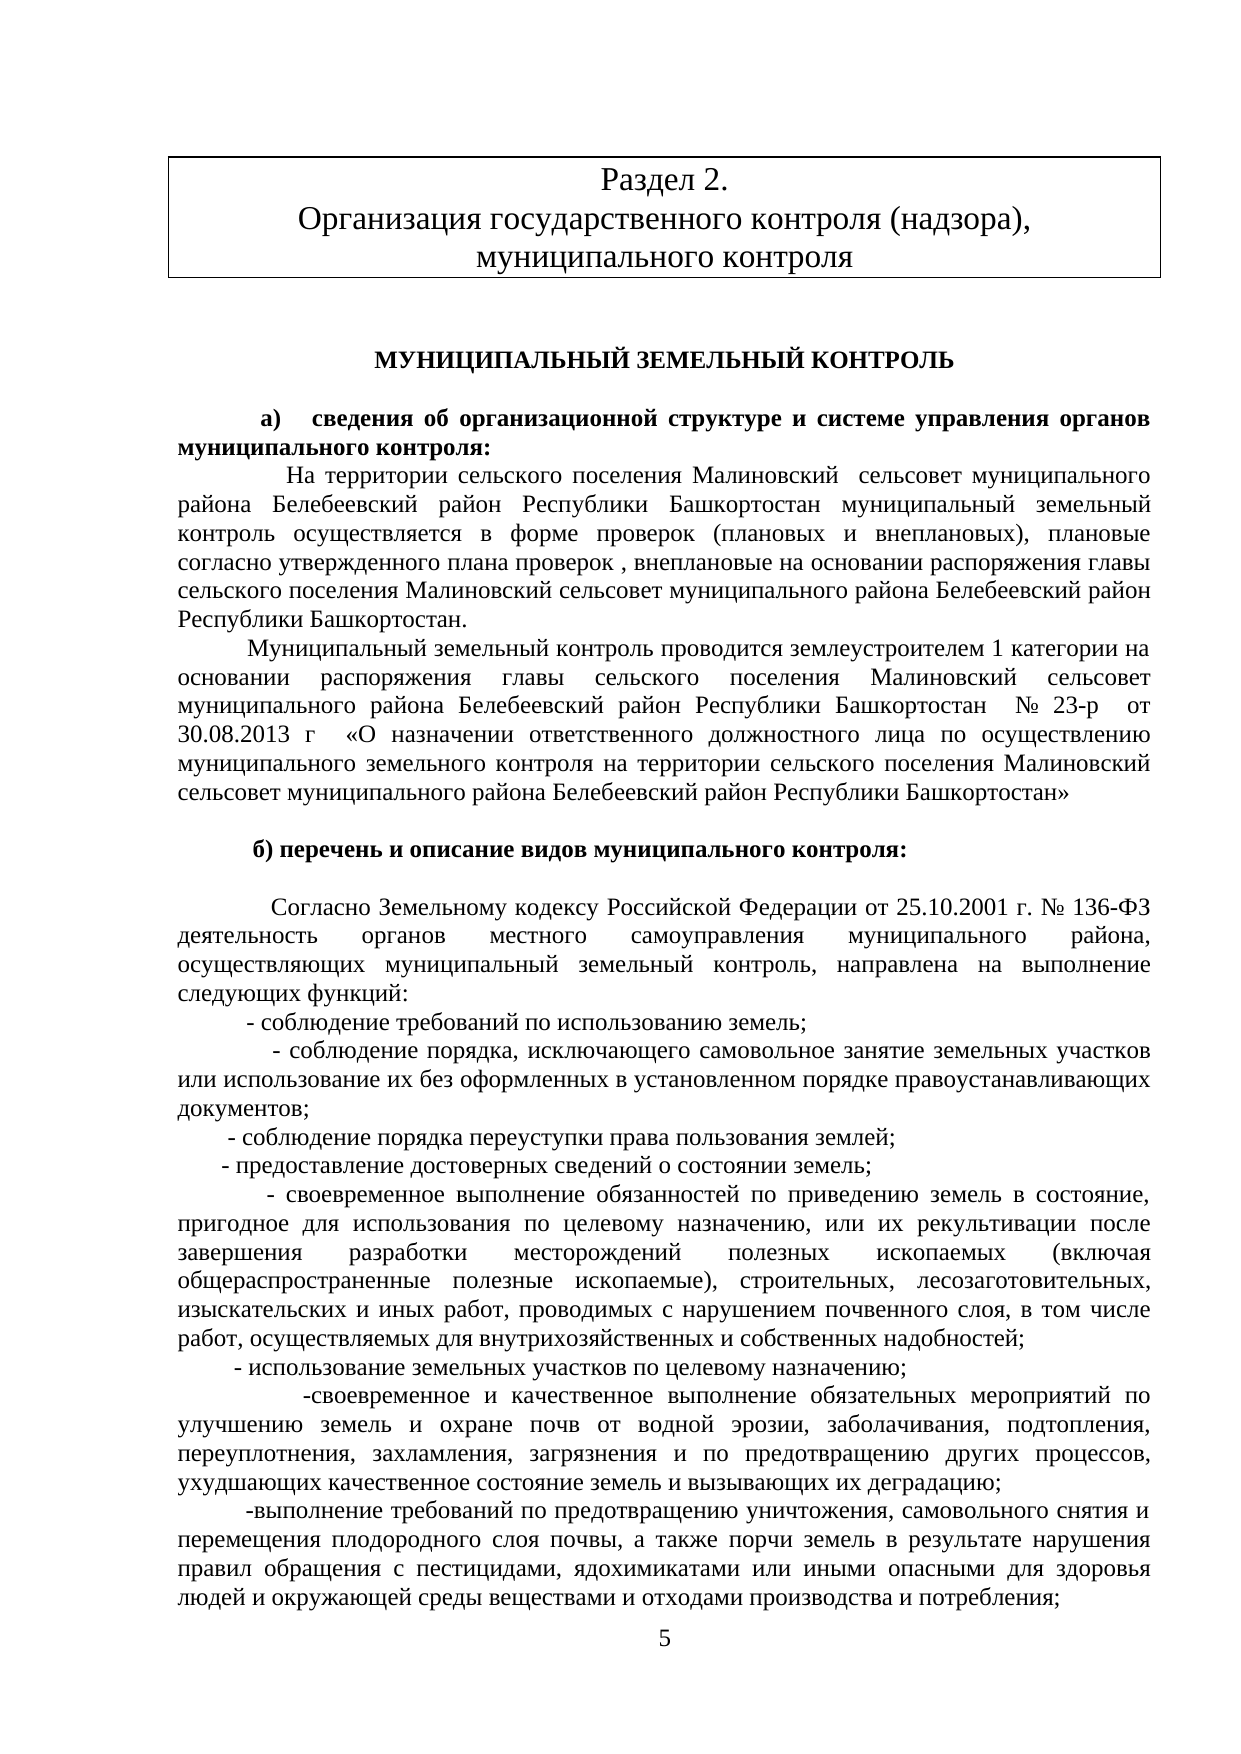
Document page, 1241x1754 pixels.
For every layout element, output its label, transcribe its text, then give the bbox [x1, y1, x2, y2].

text - соблюдение порядка переуступки права пользования землей; [177, 1122, 1152, 1151]
text муниципального контроля [169, 233, 1160, 277]
text На территории сельского поселения Малиновский сельсовет муниципального района Белебеевский район Республики Башкортостан муниципальный земельный контроль осуществляется в форме проверок (плановых и внеплановых), плановые согласно утвержденного плана проверок , внеплановые на основании распоряжения главы сельского поселения Малиновский сельсовет муниципального района Белебеевский район Республики Башкортостан. [177, 461, 1152, 633]
text -выполнение требований по предотвращению уничтожения, самовольного снятия и перемещения плодородного слоя почвы, а также порчи земель в результате нарушения правил обращения с пестицидами, ядохимикатами или иными опасными для здоровья людей и окружающей среды веществами и отходами производства и потребления; [177, 1496, 1152, 1611]
text Раздел 2. [169, 158, 1160, 198]
text - соблюдение порядка, исключающего самовольное занятие земельных участков или использование их без оформленных в установленном порядке правоустанавливающих документов; [177, 1036, 1152, 1122]
text Согласно Земельному кодексу Российской Федерации от 25.10.2001 г. № 136-ФЗ деятельность органов местного самоуправления муниципального района, осуществляющих муниципальный земельный контроль, направлена на выполнение следующих функций: [177, 892, 1152, 1007]
text - своевременное выполнение обязанностей по приведению земель в состояние, пригодное для использования по целевому назначению, или их рекультивации после завершения разработки месторождений полезных ископаемых (включая общераспространенные полезные ископаемые), строительных, лесозаготовительных, изыскательских и иных работ, проводимых с нарушением почвенного слоя, в том числе работ, осуществляемых для внутрихозяйственных и собственных надобностей; [177, 1179, 1152, 1352]
text - соблюдение требований по использованию земель; [177, 1007, 1152, 1036]
text а) сведения об организационной структуре и системе управления органов муниципального контроля: [177, 403, 1152, 461]
text МУНИЦИПАЛЬНЫЙ ЗЕМЕЛЬНЫЙ КОНТРОЛЬ [177, 345, 1152, 374]
text б) перечень и описание видов муниципального контроля: [177, 834, 1152, 863]
text Организация государственного контроля (надзора), [177, 198, 1152, 233]
title Муниципальный земельный контроль проводится землеустроителем 1 категории на основании распоряжения главы сельского поселения Малиновский сельсовет муниципального района Белебеевский район Республики Башкортостан № 23-р от 30.08.2013 г «О назначении ответственного должностного лица по осуществлению муниципального земельного контроля на территории сельского поселения Малиновский сельсовет муниципального района Белебеевский район Республики Башкортостан» [177, 633, 1152, 806]
text - использование земельных участков по целевому назначению; [177, 1352, 1152, 1381]
text -своевременное и качественное выполнение обязательных мероприятий по улучшению земель и охране почв от водной эрозии, заболачивания, подтопления, переуплотнения, захламления, загрязнения и по предотвращению других процессов, ухудшающих качественное состояние земель и вызывающих их деградацию; [177, 1381, 1152, 1496]
text - предоставление достоверных сведений о состоянии земель; [177, 1151, 1152, 1179]
